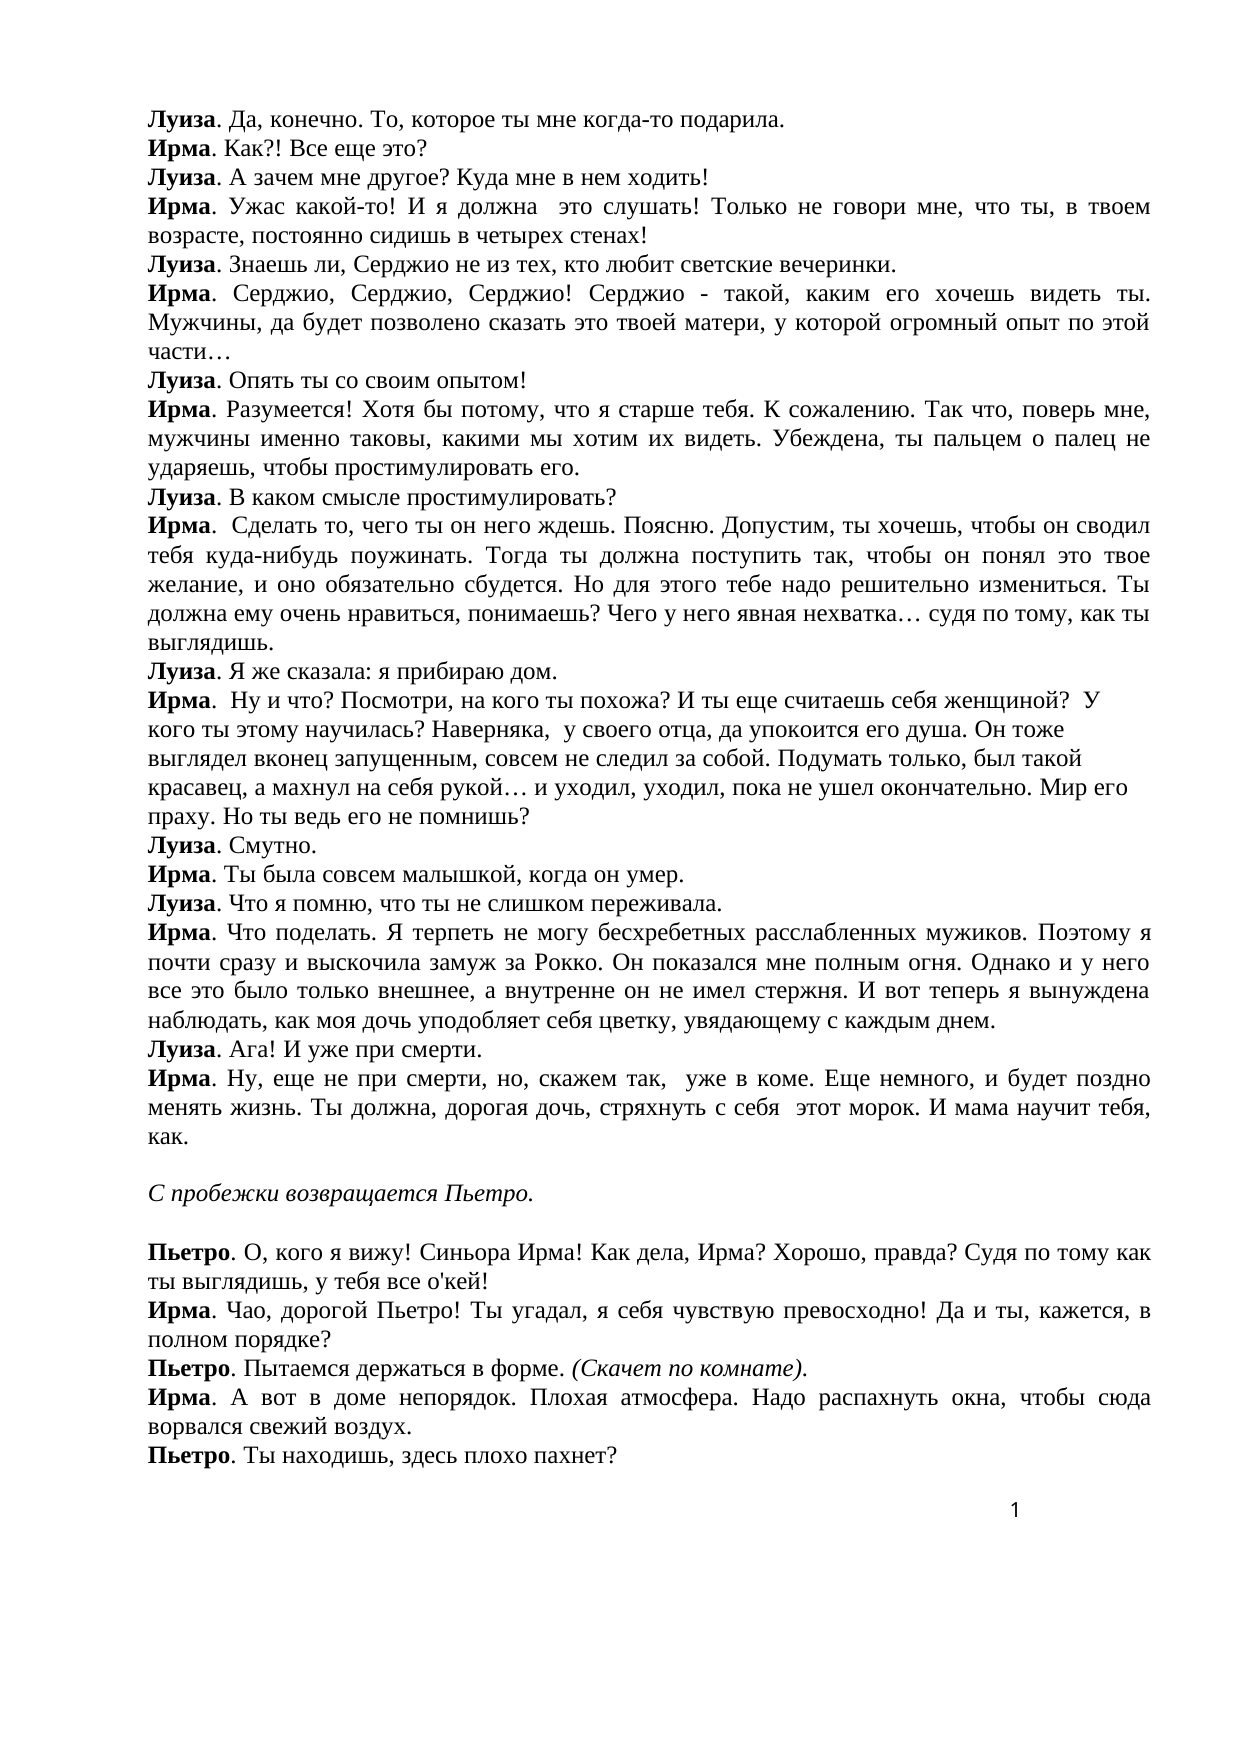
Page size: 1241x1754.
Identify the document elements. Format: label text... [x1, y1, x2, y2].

text Ирма. Ну и что? Посмотри, на кого ты похожа? И ты еще считаешь себя женщиной? У кого ты этому научилась? Наверняка, у своего отца, да упокоится его душа. Он тоже выглядел вконец запущенным, совсем не следил за собой. Подумать только, был такой красавец, а махнул на себя рукой… и уходил, уходил, пока не ушел окончательно. Мир его праху. Но ты ведь его не помнишь? [148, 685, 1152, 830]
text Луиза. Знаешь ли, Серджио не из тех, кто любит светские вечеринки. [148, 249, 1152, 278]
text Луиза. Что я помню, что ты не слишком переживала. [148, 888, 1152, 917]
text Ирма. Чао, дорогой Пьетро! Ты угадал, я себя чувствую превосходно! Да и ты, кажется, в полном порядке? [148, 1294, 1152, 1353]
text Луиза. Да, конечно. То, которое ты мне когда-то подарила. [148, 103, 1152, 133]
text Ирма. Ужас какой-то! И я должна это слушать! Только не говори мне, что ты, в твоем возрасте, постоянно сидишь в четырех стенах! [148, 191, 1152, 249]
text Ирма. Что поделать. Я терпеть не могу бесхребетных расслабленных мужиков. Поэтому я почти сразу и выскочила замуж за Рокко. Он показался мне полным огня. Однако и у него все это было только внешнее, а внутренне он не имел стержня. И вот теперь я вынуждена наблюдать, как моя дочь уподобляет себя цветку, увядающему с каждым днем. [148, 917, 1152, 1033]
text Ирма. Ну, еще не при смерти, но, скажем так, уже в коме. Еще немного, и будет поздно менять жизнь. Ты должна, дорогая дочь, стряхнуть с себя этот морок. И мама научит тебя, как. [148, 1063, 1152, 1150]
text Луиза. Опять ты со своим опытом! [148, 365, 1152, 394]
text Луиза. А зачем мне другое? Куда мне в нем ходить! [148, 162, 1152, 191]
text Ирма. Разумеется! Хотя бы потому, что я старше тебя. К сожалению. Так что, поверь мне, мужчины именно таковы, какими мы хотим их видеть. Убеждена, ты пальцем о палец не ударяешь, чтобы простимулировать его. [148, 394, 1152, 481]
text С пробежки возвращается Пьетро. [148, 1178, 1152, 1207]
text Ирма. А вот в доме непорядок. Плохая атмосфера. Надо распахнуть окна, чтобы сюда ворвался свежий воздух. [148, 1382, 1152, 1440]
text Пьетро. О, кого я вижу! Синьора Ирма! Как дела, Ирма? Хорошо, правда? Судя по тому как ты выглядишь, у тебя все о'кей! [148, 1236, 1152, 1294]
text Пьетро. Пытаемся держаться в форме. (Скачет по комнате). [148, 1353, 1152, 1382]
text Луиза. Я же сказала: я прибираю дом. [148, 656, 1152, 685]
text Пьетро. Ты находишь, здесь плохо пахнет? [148, 1440, 1152, 1469]
text Луиза. Смутно. [148, 830, 1152, 859]
text Ирма. Сделать то, чего ты он него ждешь. Поясню. Допустим, ты хочешь, чтобы он сводил тебя куда-нибудь поужинать. Тогда ты должна поступить так, чтобы он понял это твое желание, и оно обязательно сбудется. Но для этого тебе надо решительно измениться. Ты должна ему очень нравиться, понимаешь? Чего у него явная нехватка… судя по тому, как ты выглядишь. [148, 510, 1152, 656]
text Ирма. Как?! Все еще это? [148, 133, 1152, 162]
text Ирма. Ты была совсем малышкой, когда он умер. [148, 859, 1152, 888]
text Луиза. Ага! И уже при смерти. [148, 1033, 1152, 1063]
text Ирма. Серджио, Серджио, Серджио! Серджио - такой, каким его хочешь видеть ты. Мужчины, да будет позволено сказать это твоей матери, у которой огромный опыт по этой части… [148, 278, 1152, 365]
text Луиза. В каком смысле простимулировать? [148, 481, 1152, 510]
